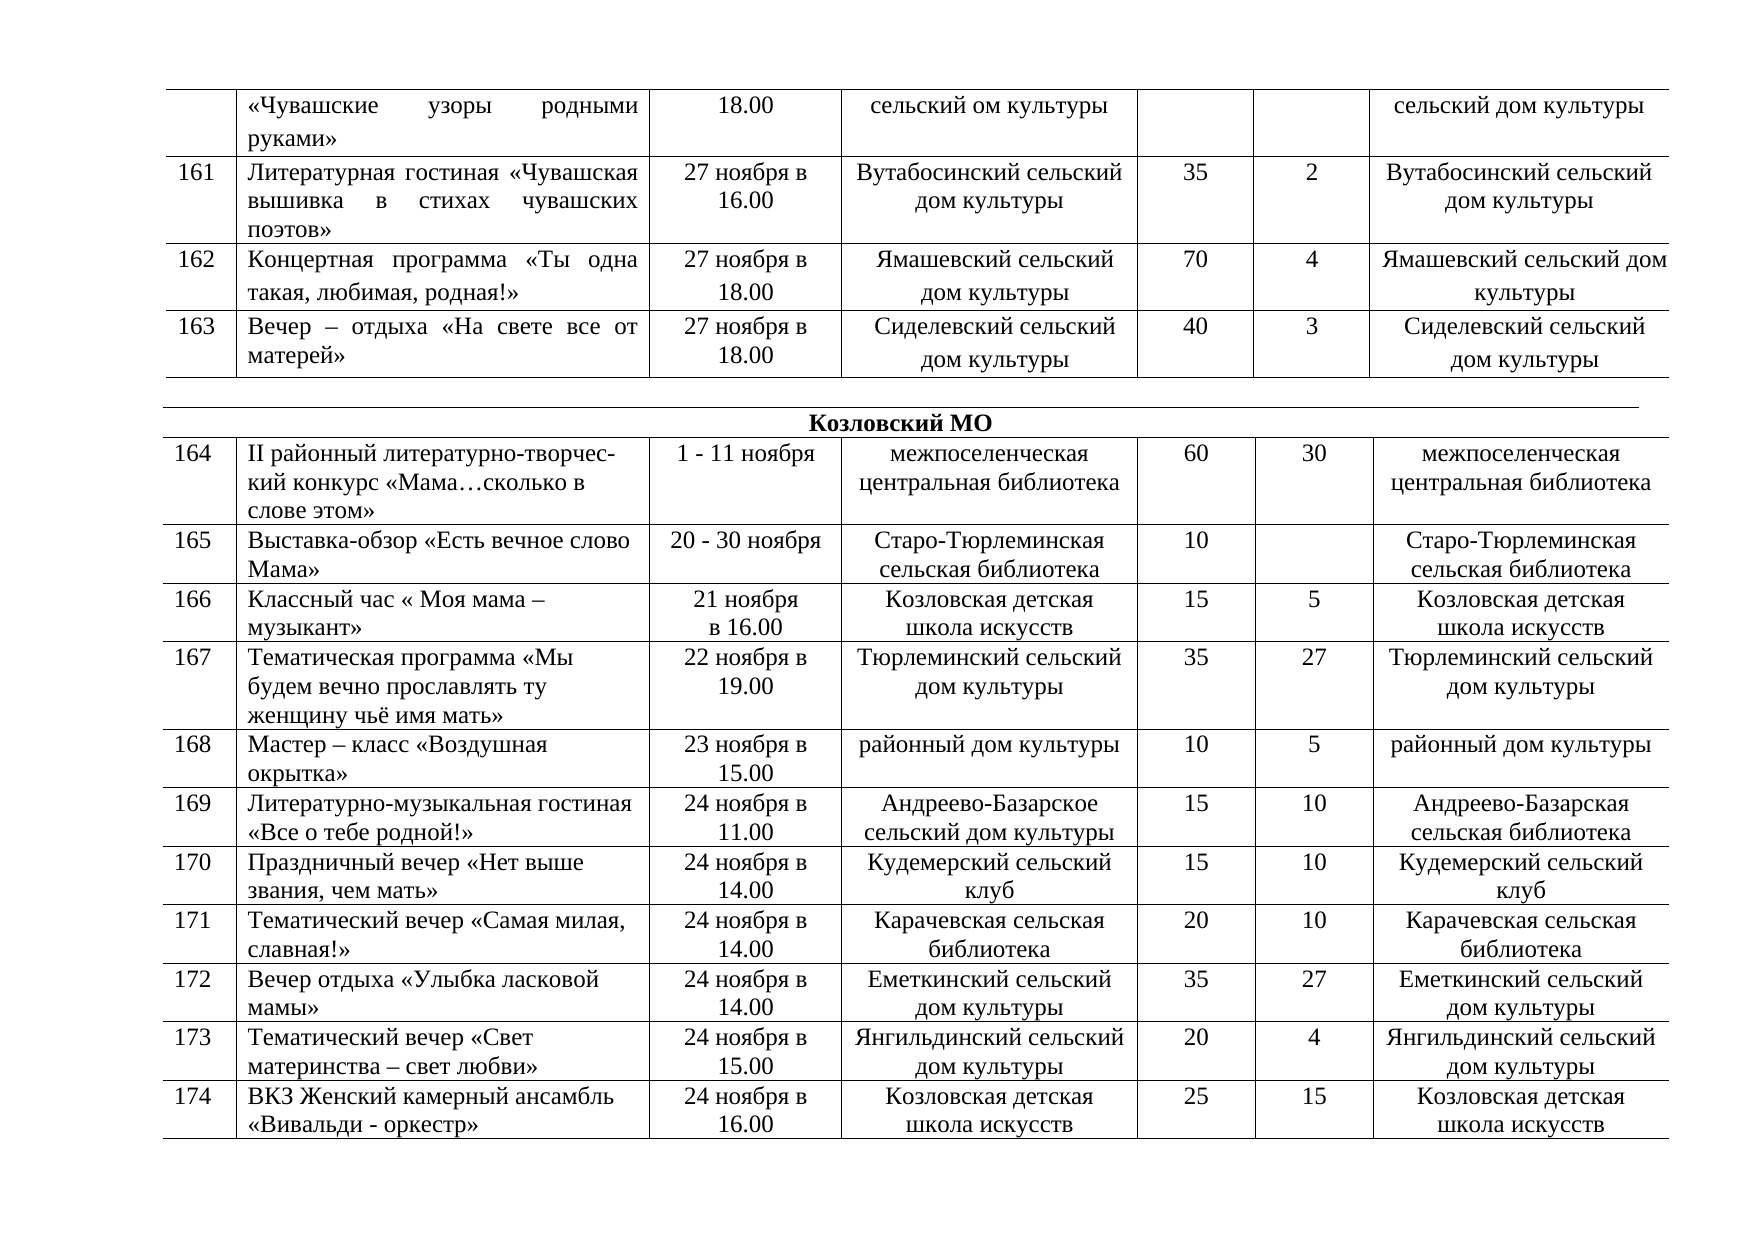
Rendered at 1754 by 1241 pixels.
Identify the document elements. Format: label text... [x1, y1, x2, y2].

table_cell ВКЗ Женский камерный ансамбль «Вивальди - оркестр» [237, 1081, 649, 1138]
table_cell 15 [1138, 788, 1255, 846]
table_cell [163, 438, 236, 524]
table_cell Литературная гостиная «Чувашская вышивка в стихах чувашских поэтов» [237, 157, 649, 243]
table_cell Литературно-музыкальная гостиная «Все о тебе родной!» [237, 788, 649, 846]
table_cell Старо-Тюрлеминская сельская библиотека [1374, 525, 1669, 583]
table_cell 10 [1256, 847, 1373, 904]
table_cell Тюрлеминский сельский дом культуры [1374, 642, 1669, 728]
table_cell [163, 730, 236, 787]
table_cell [163, 1022, 236, 1080]
table_cell 27 ноября в 18.00 [650, 311, 841, 377]
table_cell Янгильдинский сельский дом культуры [842, 1022, 1137, 1080]
table_cell 1 - 11 ноября [650, 438, 841, 524]
table_cell Ямашевский сельский дом культуры [842, 244, 1137, 310]
table_cell 35 [1138, 642, 1255, 728]
table_cell Мастер – класс «Воздушная окрытка» [237, 730, 649, 787]
table_cell межпоселенческая центральная библиотека [842, 438, 1137, 524]
table_cell 27 ноября в 18.00 [650, 244, 841, 310]
table_cell Вутабосинский сельский дом культуры [1370, 157, 1669, 243]
table_cell Козловская детская школа искусств [1374, 584, 1669, 641]
table_cell [163, 642, 236, 728]
table_cell 3 [1254, 311, 1369, 377]
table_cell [842, 1081, 1137, 1138]
table_cell 10 [1256, 905, 1373, 963]
table_cell 12 [1138, 90, 1253, 156]
table_cell Еметкинский сельский дом культуры [1374, 964, 1669, 1021]
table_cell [1370, 90, 1669, 156]
table_cell 15 [1256, 1081, 1373, 1138]
table_cell [166, 244, 236, 310]
table_cell 20 [1138, 1022, 1255, 1080]
table_cell районный дом культуры [842, 730, 1137, 787]
table_cell Козловская детская школа искусств [842, 584, 1137, 641]
table_cell 5 [1256, 730, 1373, 787]
table_cell Старо-Тюрлеминская сельская библиотека [842, 525, 1137, 583]
table_cell 70 [1138, 244, 1253, 310]
table_cell Сиделевский сельский дом культуры [1370, 311, 1669, 377]
table_cell Кудемерский сельский клуб [1374, 847, 1669, 904]
table_cell Классный час « Моя мама – музыкант» [237, 584, 649, 641]
table_cell 27 [1256, 964, 1373, 1021]
table_cell Вечер отдыха «Улыбка ласковой мамы» [237, 964, 649, 1021]
table_header Козловский МО [163, 408, 1639, 437]
table_cell 40 [1138, 311, 1253, 377]
table_cell 5 [1256, 584, 1373, 641]
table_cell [842, 90, 1137, 156]
table_cell 15 [1138, 584, 1255, 641]
table_cell [166, 157, 236, 243]
table_cell [166, 90, 236, 156]
table_cell 22 ноября в 19.00 [650, 642, 841, 728]
table_cell 24 ноября в 16.00 [650, 1081, 841, 1138]
table_cell 24 ноября в 14.00 [650, 905, 841, 963]
table_cell 10 [1256, 788, 1373, 846]
table_cell Концертная программа «Ты одна такая, любимая, родная!» [237, 244, 649, 310]
table_cell [1256, 525, 1373, 583]
table_cell Выставка-обзор «Есть вечное слово Мама» [237, 525, 649, 583]
table_cell Вечер – отдыха «На свете все от матерей» [237, 311, 649, 377]
table_cell Праздничный вечер «Нет выше звания, чем мать» [237, 847, 649, 904]
table_cell 30 [1256, 438, 1373, 524]
table_cell Тематический вечер «Самая милая, славная!» [237, 905, 649, 963]
table_cell Сиделевский сельский дом культуры [842, 311, 1137, 377]
table_cell Кудемерский сельский клуб [842, 847, 1137, 904]
table_cell 27 [1256, 642, 1373, 728]
table_cell [163, 584, 236, 641]
table_cell Вутабосинский сельский дом культуры [842, 157, 1137, 243]
table_cell 2 [1254, 157, 1369, 243]
table_cell [163, 964, 236, 1021]
table_cell 10 [1138, 525, 1255, 583]
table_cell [237, 90, 649, 156]
table_cell 4 [1256, 1022, 1373, 1080]
table_cell Карачевская сельская библиотека [1374, 905, 1669, 963]
table_cell Андреево-Базарская сельская библиотека [1374, 788, 1669, 846]
table_cell Янгильдинский сельский дом культуры [1374, 1022, 1669, 1080]
table_cell 24 ноября в 15.00 [650, 1022, 841, 1080]
table_cell 60 [1138, 438, 1255, 524]
table_cell 35 [1138, 157, 1253, 243]
table_cell [163, 788, 236, 846]
table_cell 20 - 30 ноября [650, 525, 841, 583]
table_cell 21 ноября в 16.00 [650, 584, 841, 641]
table_cell 4 [1254, 244, 1369, 310]
table_cell 2 [1254, 90, 1369, 156]
table_cell Карачевская сельская библиотека [842, 905, 1137, 963]
table_cell Тюрлеминский сельский дом культуры [842, 642, 1137, 728]
table_cell [163, 847, 236, 904]
table_cell Еметкинский сельский дом культуры [842, 964, 1137, 1021]
table_cell межпоселенческая центральная библиотека [1374, 438, 1669, 524]
table_cell районный дом культуры [1374, 730, 1669, 787]
table_cell Андреево-Базарское сельский дом культуры [842, 788, 1137, 846]
table_cell 10 [1138, 730, 1255, 787]
table_cell Тематическая программа «Мы будем вечно прославлять ту женщину чьё имя мать» [237, 642, 649, 728]
table_cell 25 ноября в 18.00 [650, 90, 841, 156]
table_cell 24 ноября в 14.00 [650, 964, 841, 1021]
table_cell 20 [1138, 905, 1255, 963]
table_cell [163, 1081, 236, 1138]
table_cell Ямашевский сельский дом культуры [1370, 244, 1669, 310]
table_cell [163, 525, 236, 583]
table_cell 27 ноября в 16.00 [650, 157, 841, 243]
table_cell [166, 311, 236, 377]
table_cell II районный литературно-творчес-кий конкурс «Мама…сколько в слове этом» [237, 438, 649, 524]
table_cell 25 [1138, 1081, 1255, 1138]
table_cell 15 [1138, 847, 1255, 904]
table_cell 24 ноября в 14.00 [650, 847, 841, 904]
table_cell 24 ноября в 11.00 [650, 788, 841, 846]
table_cell [163, 905, 236, 963]
table_cell 35 [1138, 964, 1255, 1021]
table_cell 23 ноября в 15.00 [650, 730, 841, 787]
table_cell Тематический вечер «Свет материнства – свет любви» [237, 1022, 649, 1080]
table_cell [1374, 1081, 1669, 1138]
